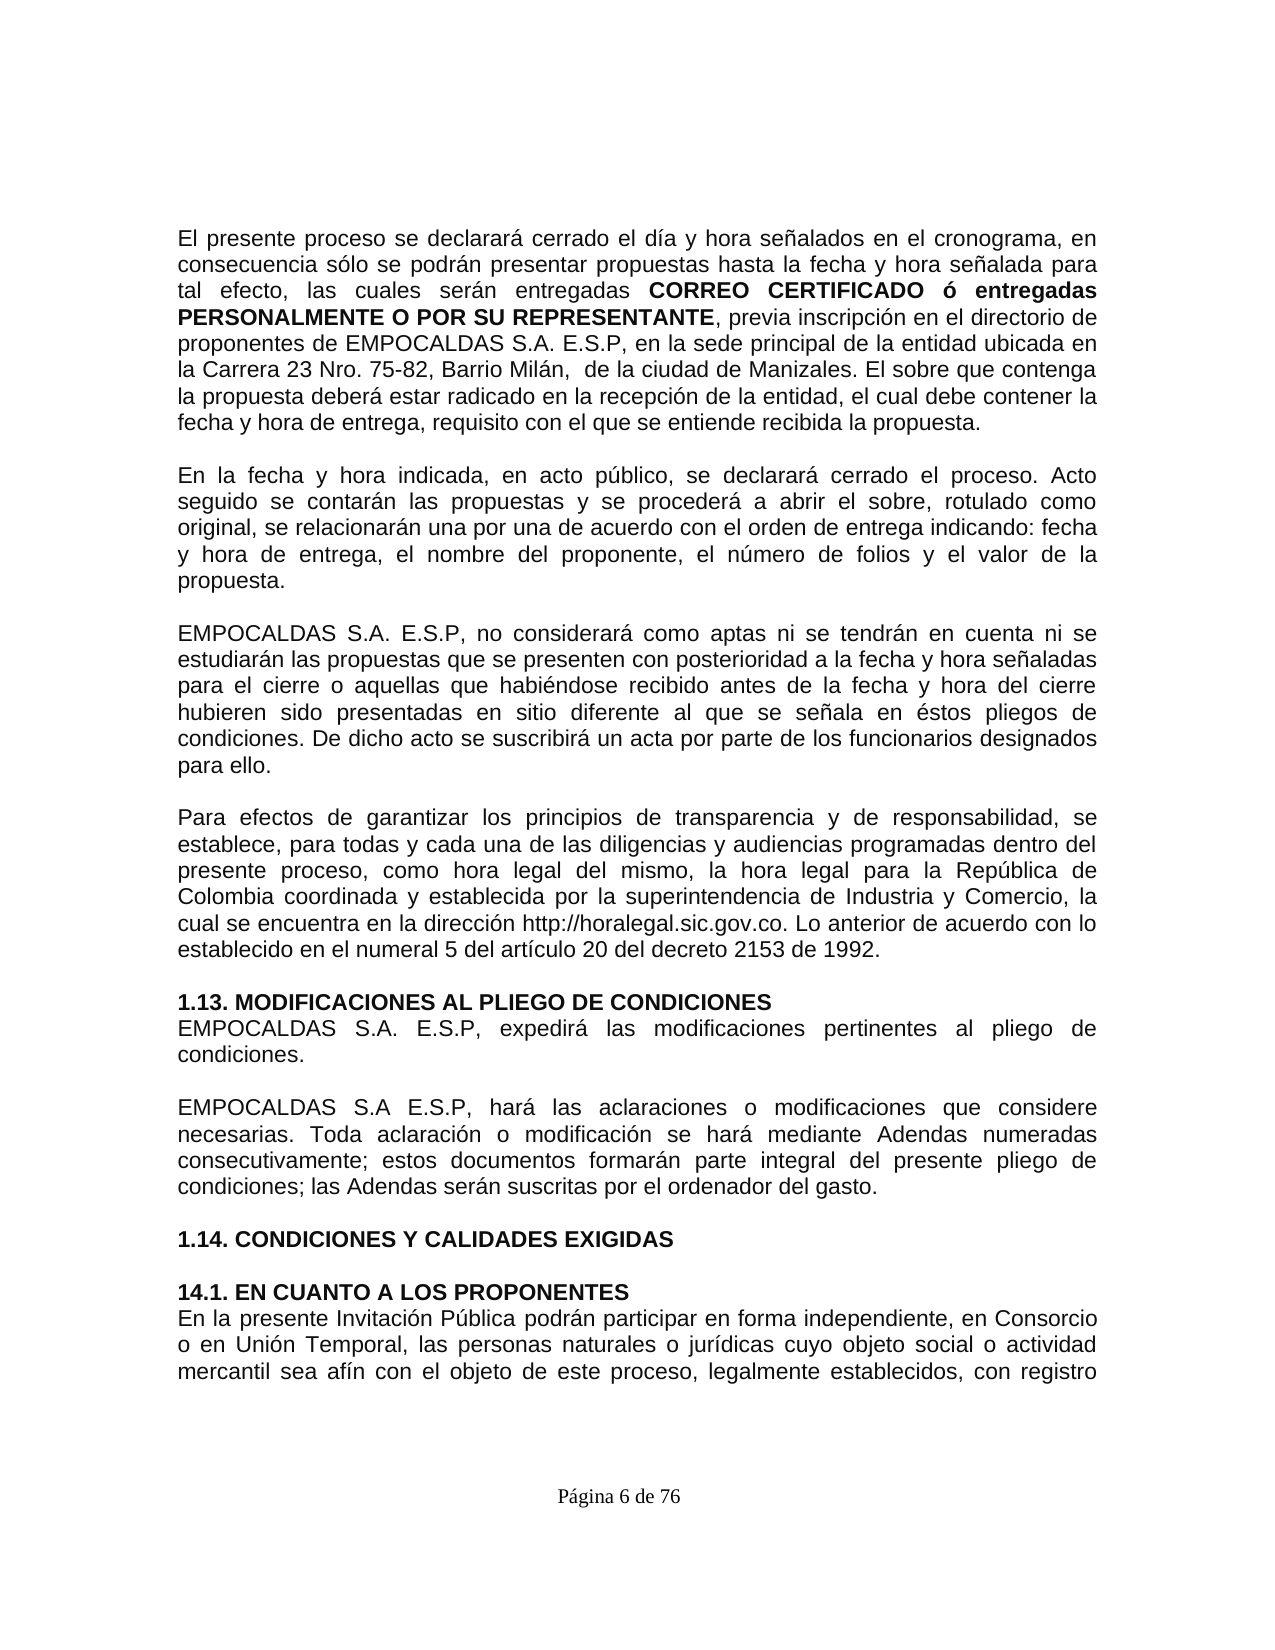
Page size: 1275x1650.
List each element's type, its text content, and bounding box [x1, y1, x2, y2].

text EMPOCALDAS S.A. E.S.P, expedirá las modificaciones pertinentes al pliego de condiciones. [177, 1015, 1098, 1068]
text El presente proceso se declarará cerrado el día y hora señalados en el cronograma, en consecuencia sólo se podrán presentar propuestas hasta la fecha y hora señalada para tal efecto, las cuales serán entregadas CORREO CERTIFICADO ó entregadas PERSONALMENTE O POR SU REPRESENTANTE, previa inscripción en el directorio de proponentes de EMPOCALDAS S.A. E.S.P, en la sede principal de la entidad ubicada en la Carrera 23 Nro. 75-82, Barrio Milán, de la ciudad de Manizales. El sobre que contenga la propuesta deberá estar radicado en la recepción de la entidad, el cual debe contener la fecha y hora de entrega, requisito con el que se entiende recibida la propuesta. [177, 224, 1098, 435]
text EMPOCALDAS S.A E.S.P, hará las aclaraciones o modificaciones que considere necesarias. Toda aclaración o modificación se hará mediante Adendas numeradas consecutivamente; estos documentos formarán parte integral del presente pliego de condiciones; las Adendas serán suscritas por el ordenador del gasto. [177, 1094, 1098, 1199]
text Para efectos de garantizar los principios de transparencia y de responsabilidad, se establece, para todas y cada una de las diligencias y audiencias programadas dentro del presente proceso, como hora legal del mismo, la hora legal para la República de Colombia coordinada y establecida por la superintendencia de Industria y Comercio, la cual se encuentra en la dirección http://horalegal.sic.gov.co. Lo anterior de acuerdo con lo establecido en el numeral 5 del artículo 20 del decreto 2153 de 1992. [177, 804, 1098, 962]
text 14.1. EN CUANTO A LOS PROPONENTES [177, 1279, 1098, 1305]
text En la fecha y hora indicada, en acto público, se declarará cerrado el proceso. Acto seguido se contarán las propuestas y se procederá a abrir el sobre, rotulado como original, se relacionarán una por una de acuerdo con el orden de entrega indicando: fecha y hora de entrega, el nombre del proponente, el número de folios y el valor de la propuesta. [177, 462, 1098, 593]
text EMPOCALDAS S.A. E.S.P, no considerará como aptas ni se tendrán en cuenta ni se estudiarán las propuestas que se presenten con posterioridad a la fecha y hora señaladas para el cierre o aquellas que habiéndose recibido antes de la fecha y hora del cierre hubieren sido presentadas en sitio diferente al que se señala en éstos pliegos de condiciones. De dicho acto se suscribirá un acta por parte de los funcionarios designados para ello. [177, 620, 1098, 778]
text 1.14. CONDICIONES Y CALIDADES EXIGIDAS [177, 1226, 1098, 1252]
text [177, 1305, 1098, 1384]
text 1.13. MODIFICACIONES AL PLIEGO DE CONDICIONES [177, 989, 1098, 1015]
